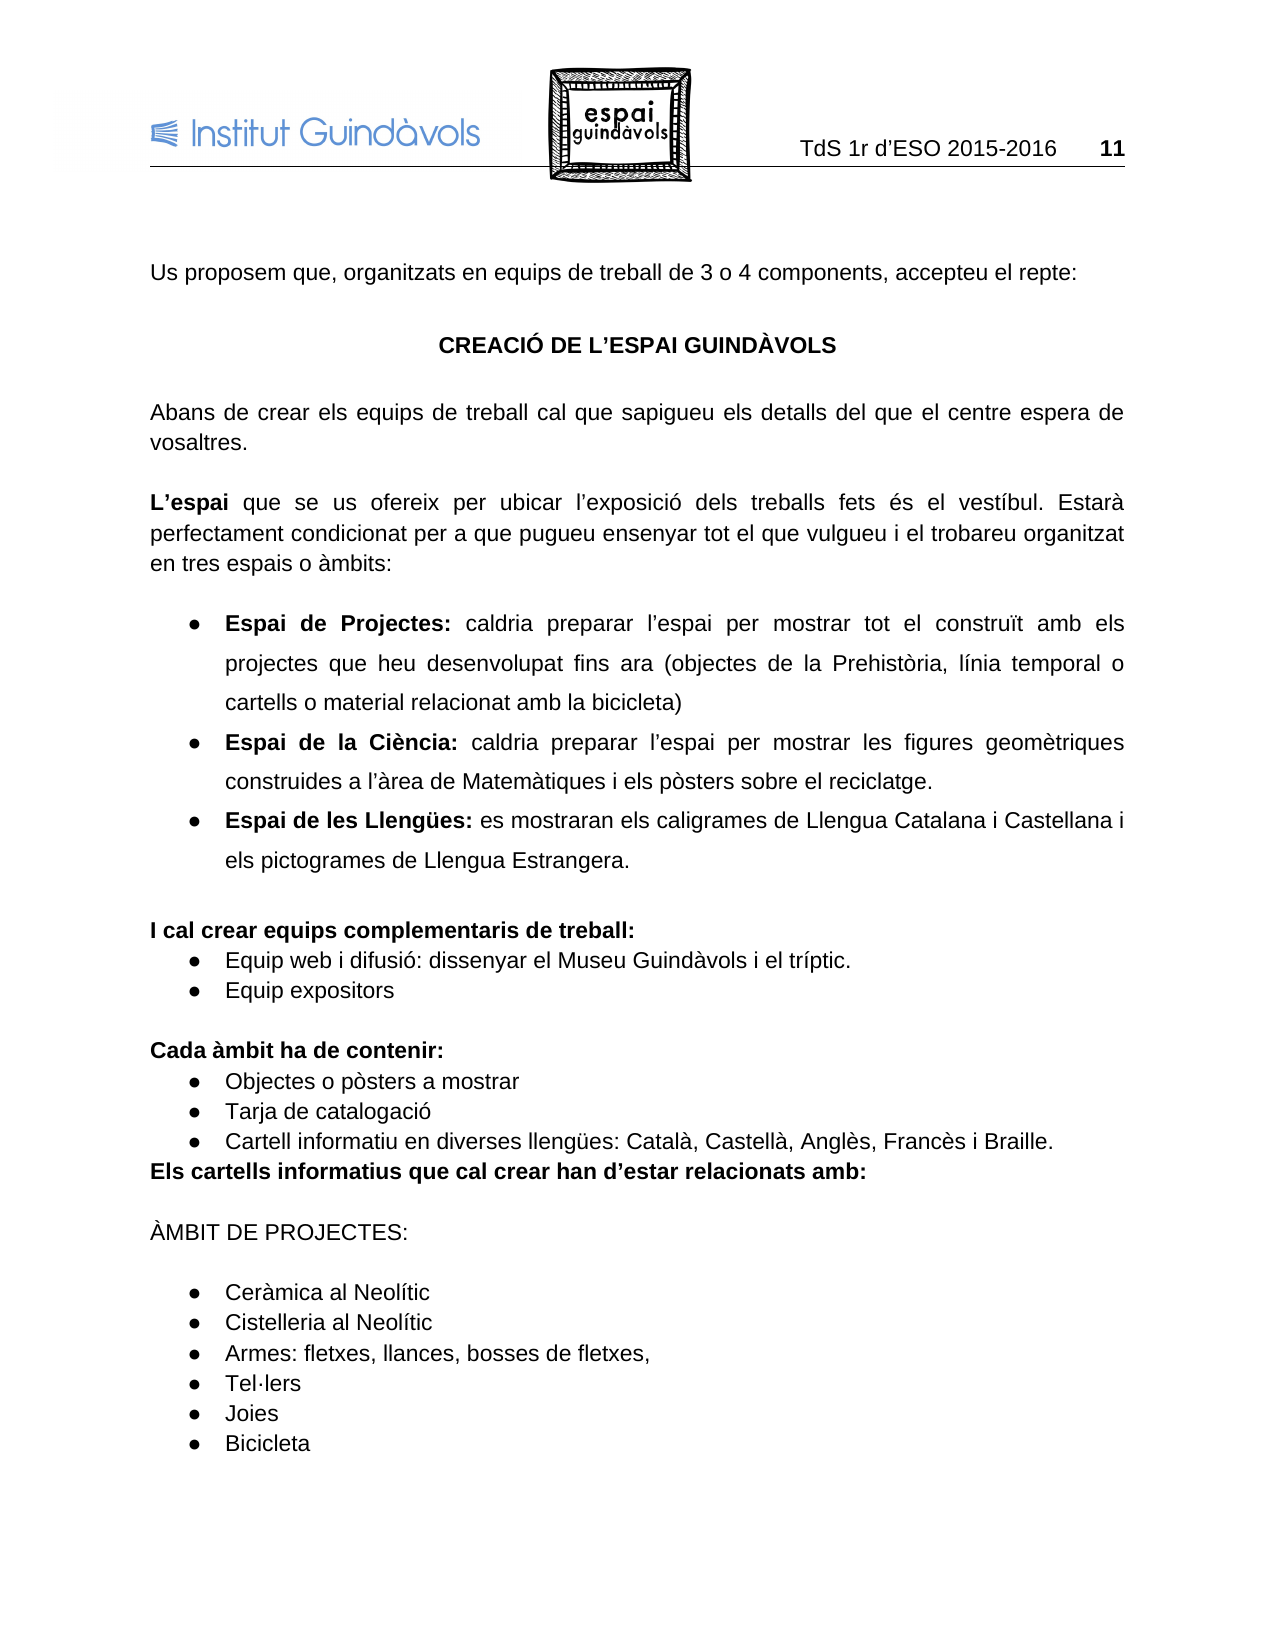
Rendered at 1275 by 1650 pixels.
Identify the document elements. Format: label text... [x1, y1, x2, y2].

list Ceràmica al Neolític [187, 1279, 1125, 1306]
list Tarja de catalogació [187, 1098, 1125, 1124]
picture [544, 167, 696, 186]
list Objectes o pòsters a mostrar [187, 1068, 1125, 1094]
text ÀMBIT DE PROJECTES: [150, 1219, 1125, 1245]
picture [53, 90, 522, 172]
list Cartell informatiu en diverses llengües: Català, Castellà, Anglès, Francès i Braille. [187, 1128, 1125, 1154]
list Cistelleria al Neolític [187, 1309, 1125, 1336]
text Cada àmbit ha de contenir: [150, 1037, 1125, 1064]
text CREACIÓ DE L’ESPAI GUINDÀVOLS [150, 332, 1125, 358]
list Tel·lers [187, 1370, 1125, 1396]
picture [544, 64, 696, 166]
list Espai de les Llengües: es mostraran els caligrames de Llengua Catalana i Castellana i els pictogrames de Llengua Estrangera. [187, 807, 1125, 873]
list Armes: fletxes, llances, bosses de fletxes, [187, 1339, 1125, 1366]
list Espai de Projectes: caldria preparar l’espai per mostrar tot el construït amb els projectes que heu desenvolupat fins ara (objectes de la Prehistòria, línia temporal o cartells o material relacionat amb la bicicleta) [187, 610, 1125, 715]
text Abans de crear els equips de treball cal que sapigueu els detalls del que el centre espera de vosaltres. [150, 399, 1125, 455]
text L’espai que se us ofereix per ubicar l’exposició dels treballs fets és el vestíbul. Estarà perfectament condicionat per a que pugueu ensenyar tot el que vulgueu i el trobareu organitzat en tres espais o àmbits: [150, 489, 1125, 576]
list Espai de la Ciència: caldria preparar l’espai per mostrar les figures geomètriques construides a l’àrea de Matemàtiques i els pòsters sobre el reciclatge. [187, 728, 1125, 794]
list Joies [187, 1400, 1125, 1426]
list Bicicleta [187, 1430, 1125, 1457]
list Equip expositors [187, 977, 1125, 1003]
list Equip web i difusió: dissenyar el Museu Guindàvols i el tríptic. [187, 947, 1125, 973]
text I cal crear equips complementaris de treball: [150, 917, 1125, 943]
text Us proposem que, organitzats en equips de treball de 3 o 4 components, accepteu el repte: [150, 259, 1125, 286]
text Els cartells informatius que cal crear han d’estar relacionats amb: [150, 1158, 1125, 1185]
